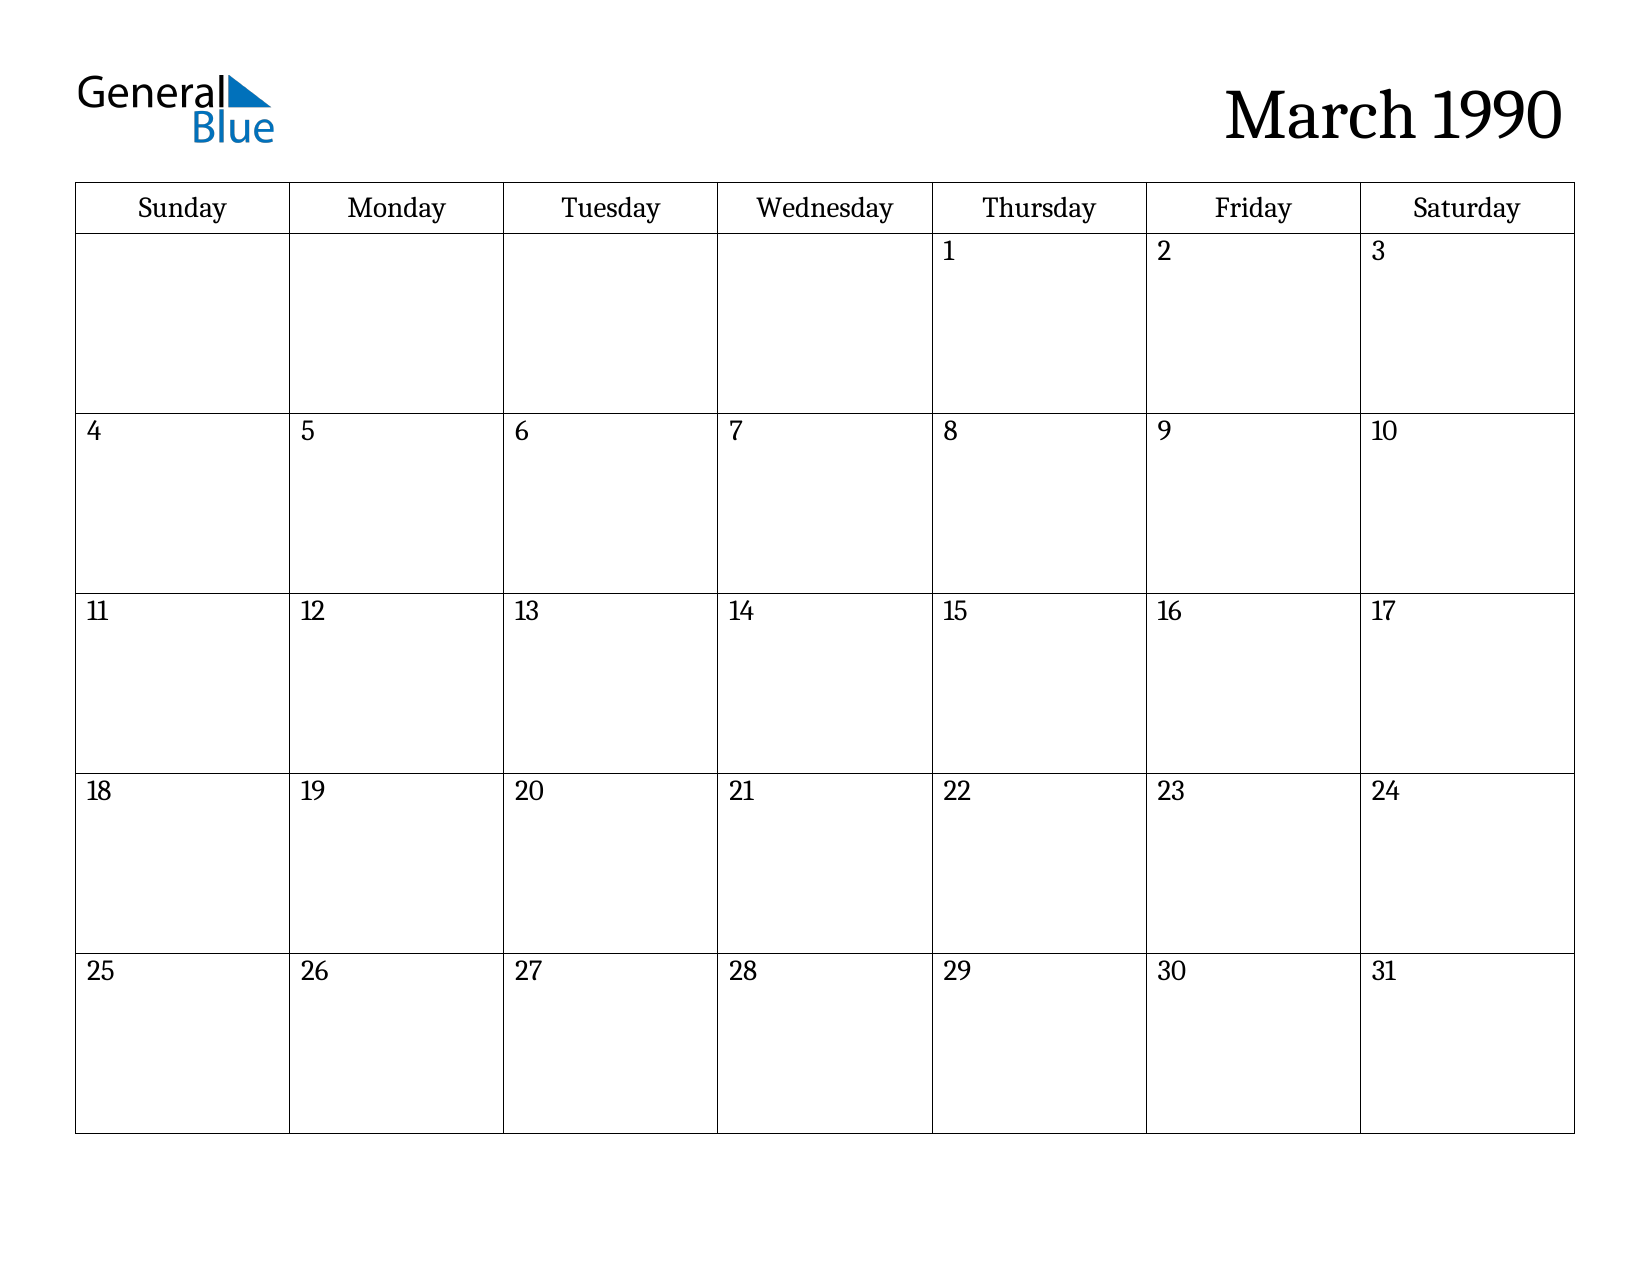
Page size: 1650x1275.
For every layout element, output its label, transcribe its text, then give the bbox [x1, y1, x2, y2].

table_cell 24 [1361, 774, 1574, 807]
table_cell [718, 267, 932, 413]
table_cell 11 [76, 594, 289, 627]
table_cell 17 [1361, 594, 1574, 627]
table_cell Thursday [933, 183, 1146, 233]
table_cell 7 [718, 414, 932, 447]
table_cell 18 [76, 774, 289, 807]
table_cell [933, 808, 1146, 953]
table_cell [933, 448, 1146, 593]
table_cell 31 [1361, 954, 1574, 987]
table_cell 29 [933, 954, 1146, 987]
picture [78, 75, 274, 143]
table_cell 13 [504, 594, 717, 627]
table_cell [504, 808, 717, 953]
table_cell 14 [718, 594, 932, 627]
table_cell [76, 627, 289, 773]
table_cell 1 [933, 234, 1146, 267]
table_cell 16 [1147, 594, 1360, 627]
table_cell 4 [76, 414, 289, 447]
table_cell Monday [290, 183, 503, 233]
table_cell [290, 267, 503, 413]
table_cell 22 [933, 774, 1146, 807]
table_cell [290, 234, 503, 267]
table_cell 12 [290, 594, 503, 627]
table_cell [1147, 627, 1360, 773]
table_cell [76, 448, 289, 593]
table_cell [718, 808, 932, 953]
table_cell 3 [1361, 234, 1574, 267]
table_cell 9 [1147, 414, 1360, 447]
table_cell Sunday [76, 183, 289, 233]
table_cell [290, 988, 503, 1133]
table_cell [290, 808, 503, 953]
table_cell 28 [718, 954, 932, 987]
table_cell 26 [290, 954, 503, 987]
table_cell [504, 988, 717, 1133]
table_cell [1147, 988, 1360, 1133]
table_cell 30 [1147, 954, 1360, 987]
table_cell 2 [1147, 234, 1360, 267]
table_cell [1361, 627, 1574, 773]
table_cell [933, 627, 1146, 773]
table_cell 23 [1147, 774, 1360, 807]
table_cell [718, 988, 932, 1133]
table_cell [76, 808, 289, 953]
table_cell [1361, 267, 1574, 413]
table_cell Friday [1147, 183, 1360, 233]
table_cell 19 [290, 774, 503, 807]
table_cell [504, 448, 717, 593]
table_cell Tuesday [504, 183, 717, 233]
table_cell 8 [933, 414, 1146, 447]
table_cell [76, 988, 289, 1133]
table_cell 10 [1361, 414, 1574, 447]
table_cell [76, 267, 289, 413]
table_cell 25 [76, 954, 289, 987]
table_cell [1147, 448, 1360, 593]
table_cell 6 [504, 414, 717, 447]
table_cell 20 [504, 774, 717, 807]
table_cell 21 [718, 774, 932, 807]
table_cell [1147, 808, 1360, 953]
table_cell Wednesday [718, 183, 932, 233]
table_cell [290, 627, 503, 773]
table_cell [76, 234, 289, 267]
table_cell [718, 627, 932, 773]
table_cell [1147, 267, 1360, 413]
table_cell [504, 267, 717, 413]
table_cell [933, 267, 1146, 413]
table_cell 5 [290, 414, 503, 447]
table_header [76, 75, 503, 182]
table_cell [1361, 988, 1574, 1133]
table_cell [718, 448, 932, 593]
table_header March 1990 [504, 75, 1574, 182]
table_cell [718, 234, 932, 267]
table_cell 27 [504, 954, 717, 987]
table_cell [1361, 448, 1574, 593]
table_cell [504, 627, 717, 773]
table_cell [290, 448, 503, 593]
table_cell [933, 988, 1146, 1133]
table_cell [504, 234, 717, 267]
table_cell Saturday [1361, 183, 1574, 233]
table_cell 15 [933, 594, 1146, 627]
table_cell [1361, 808, 1574, 953]
